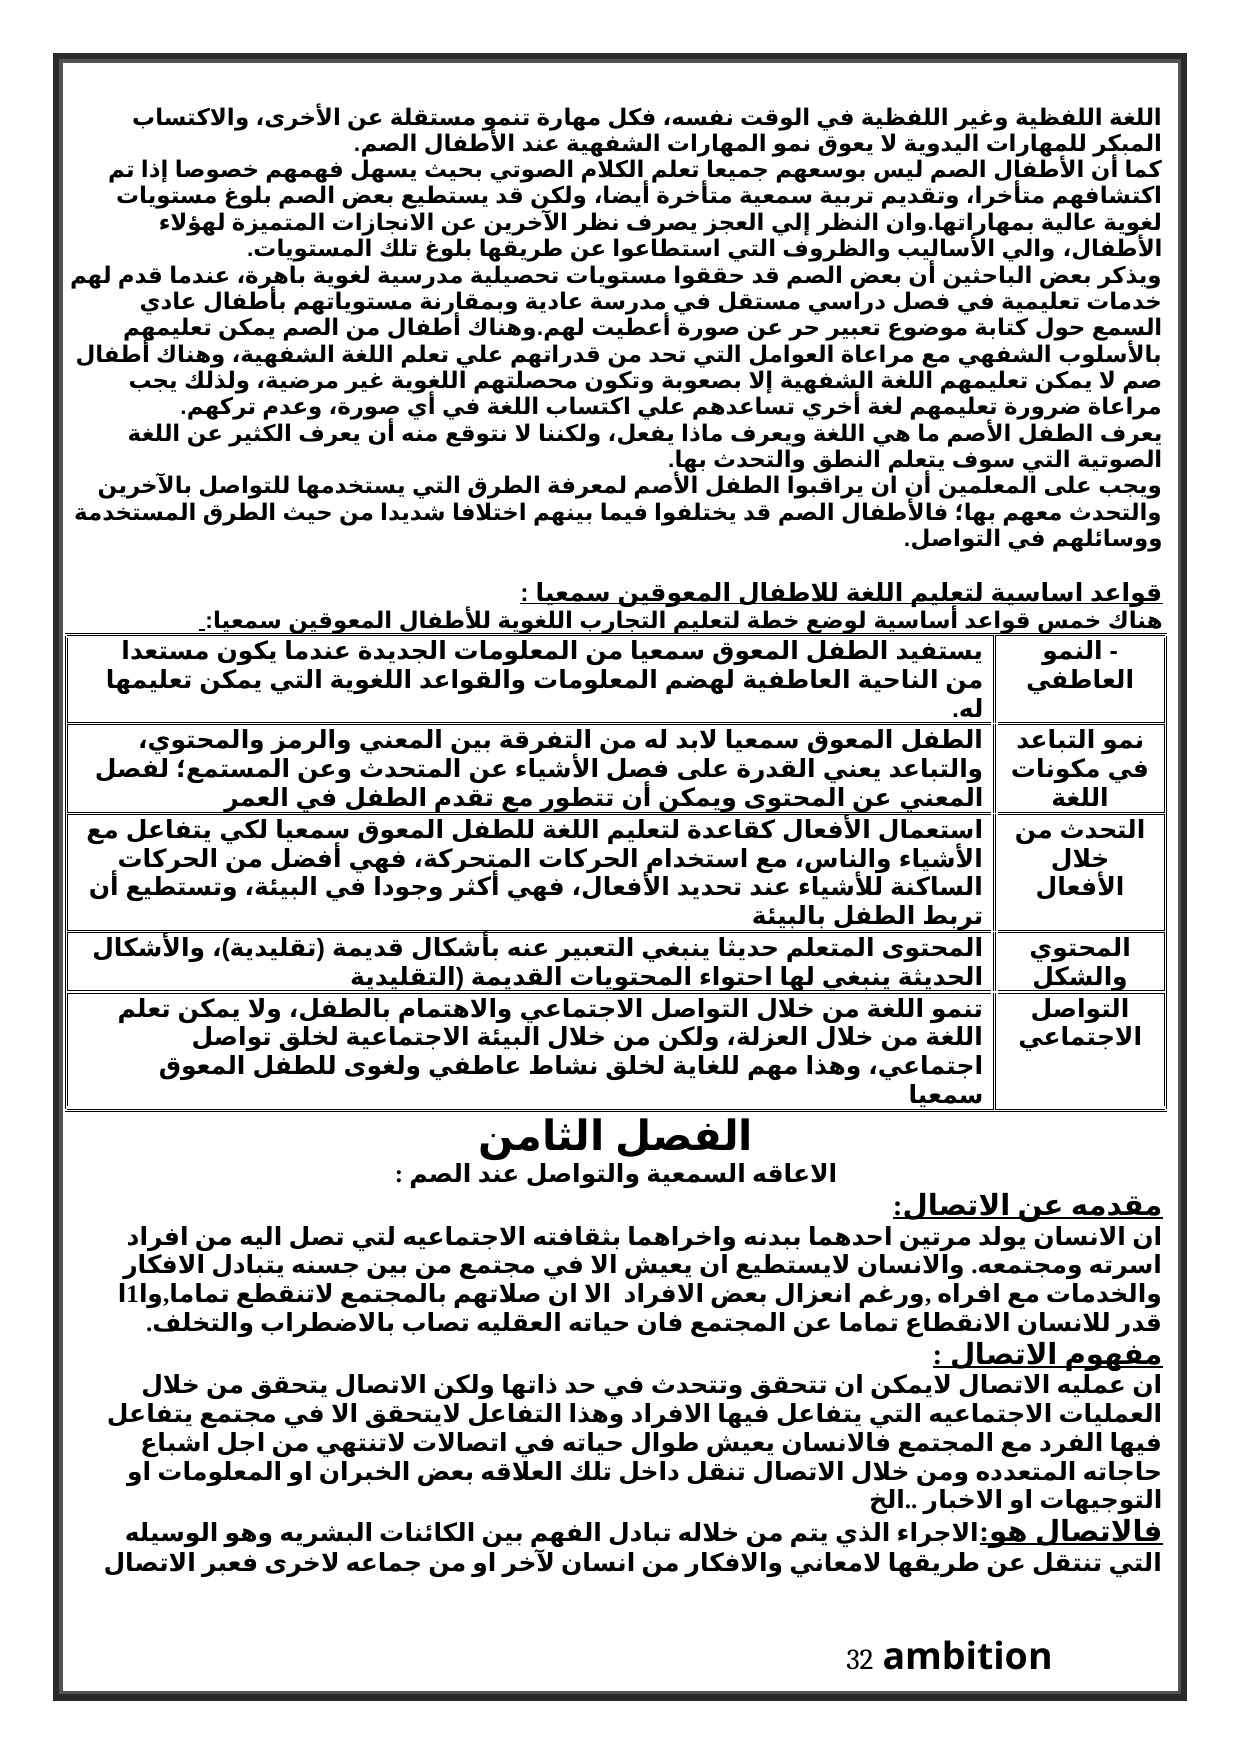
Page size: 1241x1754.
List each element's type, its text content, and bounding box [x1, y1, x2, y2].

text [66, 103, 1162, 156]
table_cell نمو التباعد في مكونات اللغة [995, 722, 1165, 812]
table_cell التحدث من خلال الأفعال [996, 812, 1164, 930]
table_cell المحتوى المتعلم حديثا ينبغي التعبير عنه بأشكال قديمة (تقليدية)، والأشكال الحديثة ينبغي لها احتواء المحتويات القديمة (التقليدية [68, 930, 993, 990]
text مفهوم الاتصال : [69, 1337, 1162, 1370]
text يعرف الطفل الأصم ما هي اللغة ويعرف ماذا يفعل، ولكننا لا نتوقع منه أن يعرف الكثير عن اللغة الصوتية التي سوف يتعلم النطق والتحدث بها. [66, 420, 1162, 472]
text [69, 1514, 1162, 1576]
text ويذكر بعض الباحثين أن بعض الصم قد حققوا مستويات تحصيلية مدرسية لغوية باهرة، عندما قدم لهم خدمات تعليمية في فصل دراسي مستقل في مدرسة عادية وبمقارنة مستوياتهم بأطفال عادي السمع حول كتابة موضوع تعبير حر عن صورة أعطيت لهم.وهناك أطفال من الصم يمكن تعليمهم بالأسلوب الشفهي مع مراعاة العوامل التي تحد من قدراتهم علي تعلم اللغة الشفهية، وهناك أطفال صم لا يمكن تعليمهم اللغة الشفهية إلا بصعوبة وتكون محصلتهم اللغوية غير مرضية، ولذلك يجب مراعاة ضرورة تعليمهم لغة أخري تساعدهم علي اكتساب اللغة في أي صورة، وعدم تركهم. [66, 262, 1162, 420]
table_cell استعمال الأفعال كقاعدة لتعليم اللغة للطفل المعوق سمعيا لكي يتفاعل مع الأشياء والناس، مع استخدام الحركات المتحركة، فهي أفضل من الحركات الساكنة للأشياء عند تحديد الأفعال، فهي أكثر وجودا في البيئة، وتستطيع أن تربط الطفل بالبيئة [68, 812, 993, 930]
table_cell التواصل الاجتماعي [995, 990, 1165, 1108]
text هناك خمس قواعد أساسية لوضع خطة لتعليم التجارب اللغوية للأطفال المعوقين سمعيا: [66, 607, 1162, 633]
table_cell المحتوي والشكل [996, 930, 1164, 990]
text ويجب على المعلمين أن ان يراقبوا الطفل الأصم لمعرفة الطرق التي يستخدمها للتواصل بالآخرين والتحدث معهم بها؛ فالأطفال الصم قد يختلفوا فيما بينهم اختلافا شديدا من حيث الطرق المستخدمة ووسائلهم في التواصل. [66, 472, 1162, 551]
text ان الانسان يولد مرتين احدهما ببدنه واخراهما بثقافته الاجتماعيه لتي تصل اليه من افراد اسرته ومجتمعه. والانسان لايستطيع ان يعيش الا في مجتمع من بين جسنه يتبادل الافكار والخدمات مع افراه ,ورغم انعزال بعض الافراد الا ان صلاتهم بالمجتمع لاتنقطع تماما,وا1ا قدر للانسان الانقطاع تماما عن المجتمع فان حياته العقليه تصاب بالاضطراب والتخلف. [69, 1222, 1162, 1337]
text كما أن الأطفال الصم ليس بوسعهم جميعا تعلم الكلام الصوتي بحيث يسهل فهمهم خصوصا إذا تم اكتشافهم متأخرا، وتقديم تربية سمعية متأخرة أيضا، ولكن قد يستطيع بعض الصم بلوغ مستويات لغوية عالية بمهاراتها.وان النظر إلي العجز يصرف نظر الآخرين عن الانجازات المتميزة لهؤلاء الأطفال، والي الأساليب والظروف التي استطاعوا عن طريقها بلوغ تلك المستويات. [66, 156, 1162, 262]
text مقدمه عن الاتصال: [69, 1188, 1162, 1222]
table_cell الطفل المعوق سمعيا لابد له من التفرقة بين المعني والرمز والمحتوي، والتباعد يعني القدرة على فصل الأشياء عن المتحدث وعن المستمع؛ لفصل المعني عن المحتوى ويمكن أن تتطور مع تقدم الطفل في العمر [66, 722, 994, 812]
table_cell تنمو اللغة من خلال التواصل الاجتماعي والاهتمام بالطفل، ولا يمكن تعلم اللغة من خلال العزلة، ولكن من خلال البيئة الاجتماعية لخلق تواصل اجتماعي، وهذا مهم للغاية لخلق نشاط عاطفي ولغوى للطفل المعوق سمعيا [66, 990, 994, 1108]
text الاعاقه السمعية والتواصل عند الصم : [69, 1159, 1162, 1188]
table_header يستفيد الطفل المعوق سمعيا من المعلومات الجديدة عندما يكون مستعدا من الناحية العاطفية لهضم المعلومات والقواعد اللغوية التي يمكن تعليمها له. [66, 636, 993, 722]
text قواعد اساسية لتعليم اللغة للاطفال المعوقين سمعيا : [66, 578, 1162, 607]
text ان عمليه الاتصال لايمكن ان تتحقق وتتحدث في حد ذاتها ولكن الاتصال يتحقق من خلال العمليات الاجتماعيه التي يتفاعل فيها الافراد وهذا التفاعل لايتحقق الا في مجتمع يتفاعل فيها الفرد مع المجتمع فالانسان يعيش طوال حياته في اتصالات لاتنتهي من اجل اشباع حاجاته المتعدده ومن خلال الاتصال تنقل داخل تلك العلاقه بعض الخبران او المعلومات او التوجيهات او الاخبار ..الخ [69, 1370, 1162, 1514]
text الفصل الثامن [69, 1112, 1162, 1159]
table_header - النمو العاطفي [996, 636, 1165, 722]
